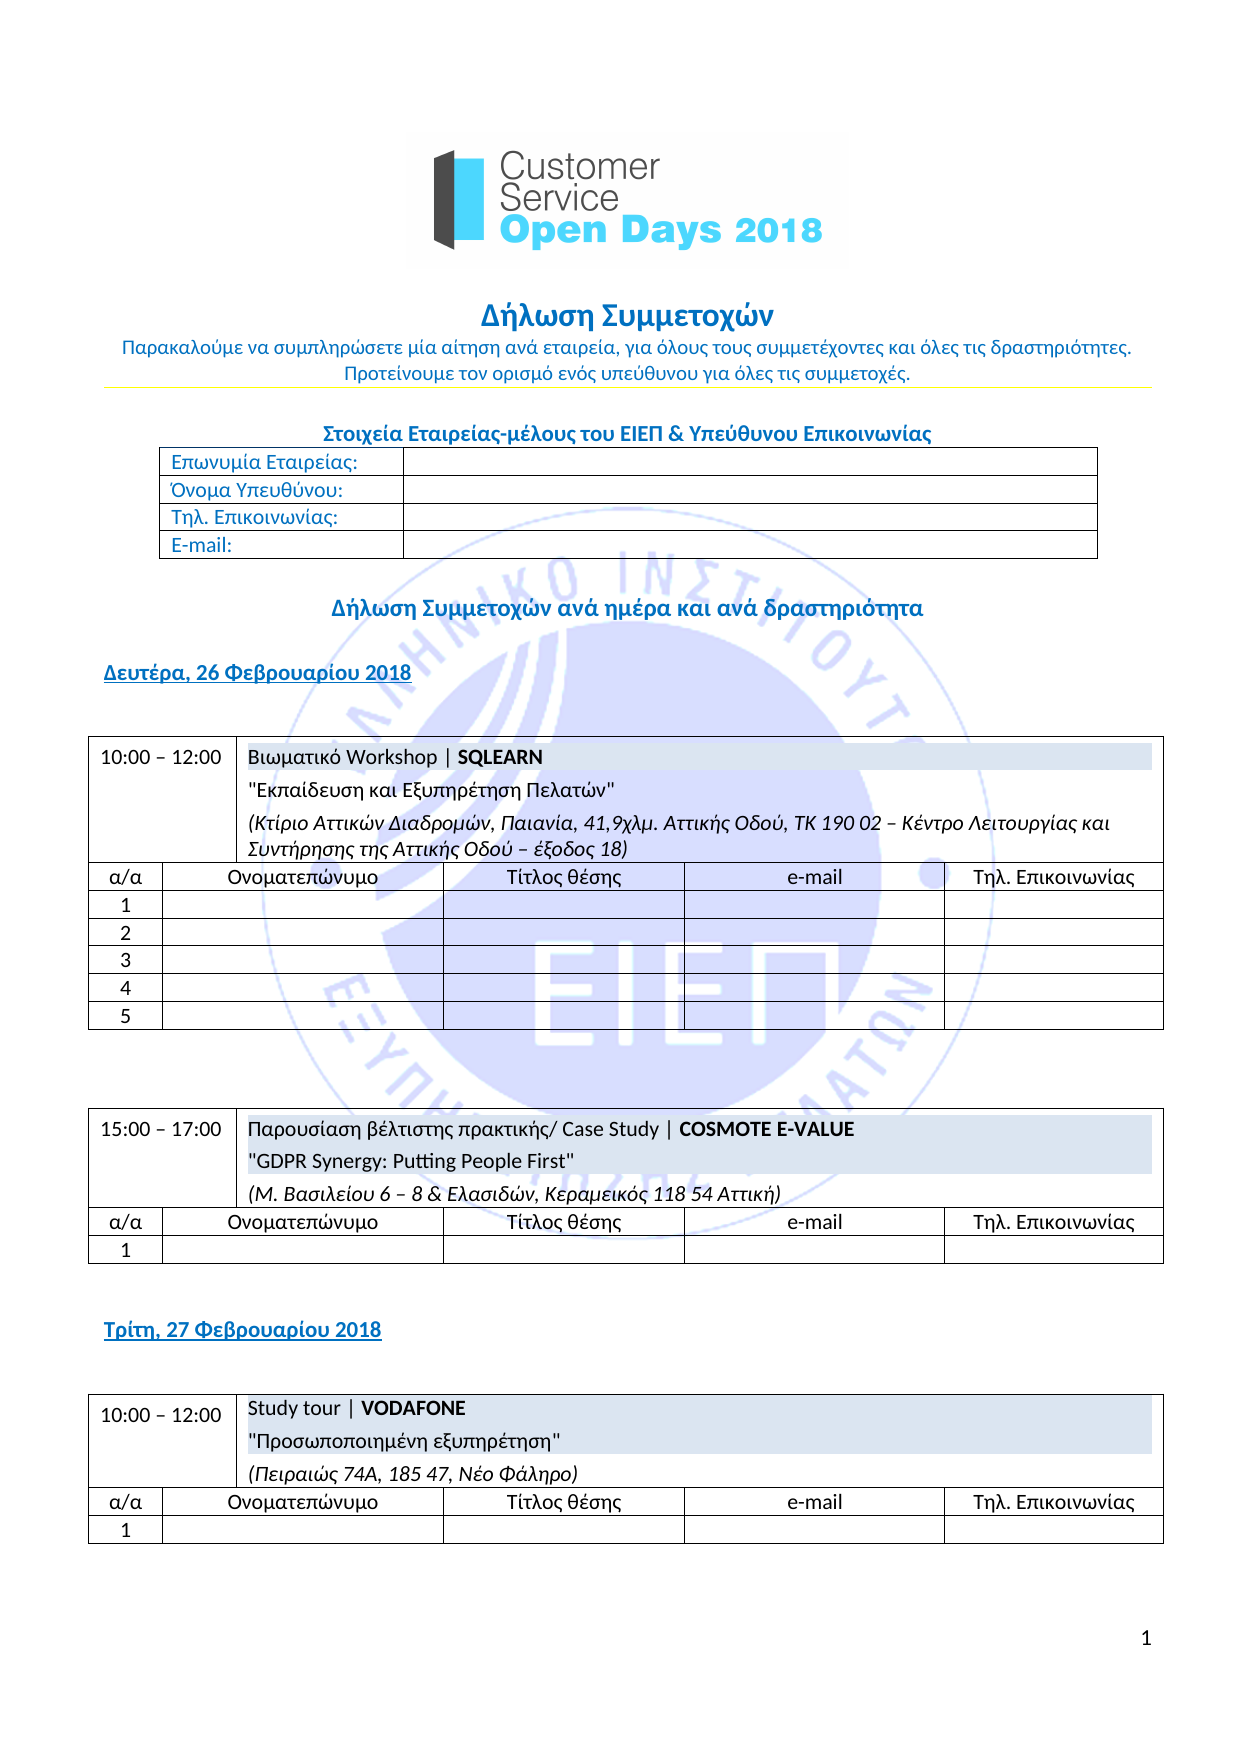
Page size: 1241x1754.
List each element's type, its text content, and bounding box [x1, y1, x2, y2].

table_cell 5 [89, 1002, 162, 1028]
table_cell [685, 946, 944, 973]
text Στοιχεία Εταιρείας-μέλους του ΕΙΕΠ & Υπεύθυνου Επικοινωνίας [103, 419, 1152, 447]
table_header Βιωματικό Workshop | SQLEARN "Εκπαίδευση και Εξυπηρέτηση Πελατών" (Κτίριο Αττικών Διαδρομών, Παιανία, 41,9χλμ. Αττικής Οδού, ΤΚ 190 02 – Κέντρο Λειτουργίας και Συντήρησης της Αττικής Οδού – έξοδος 18) [237, 737, 1163, 862]
text Δήλωση Συμμετοχών ανά ημέρα και ανά δραστηριότητα [103, 592, 1152, 622]
table_cell 1 [89, 1236, 162, 1263]
table_cell α/α [89, 863, 162, 890]
table_header 15:00 – 17:00 [89, 1109, 236, 1207]
text Παρακαλούμε να συμπληρώσετε μία αίτηση ανά εταιρεία, για όλους τους συμμετέχοντες και όλες τις δραστηριότητες. Προτείνουμε τον ορισμό ενός υπεύθυνου για όλες τις συμμετοχές. [103, 334, 1152, 388]
table_cell 1 [89, 891, 162, 918]
table_cell [404, 476, 1097, 502]
table_cell [444, 891, 684, 918]
table_cell [444, 919, 684, 945]
table_cell [163, 946, 443, 973]
table_header 10:00 – 12:00 [89, 1395, 236, 1487]
table_cell [444, 974, 684, 1001]
table_cell [945, 891, 1163, 918]
table_cell e-mail [685, 863, 944, 890]
table_cell [163, 974, 443, 1001]
table_cell [444, 1236, 684, 1263]
table_cell Τηλ. Επικοινωνίας: [160, 504, 403, 530]
table_cell [444, 1002, 684, 1028]
text Τρίτη, 27 Φεβρουαρίου 2018 [103, 1315, 1152, 1343]
table_cell [945, 1236, 1163, 1263]
table_cell [685, 919, 944, 945]
table_cell Ονοματεπώνυμο [163, 1488, 443, 1515]
table_cell [685, 1002, 944, 1028]
table_cell e-mail [685, 1488, 944, 1515]
table_cell [685, 974, 944, 1001]
table_cell [163, 1516, 443, 1542]
table_cell [685, 1516, 944, 1542]
table_cell [404, 504, 1097, 530]
table_cell [945, 1516, 1163, 1542]
table_cell [945, 946, 1163, 973]
table_header [404, 448, 1097, 475]
table_cell [404, 531, 1097, 558]
table_cell [945, 974, 1163, 1001]
table_cell α/α [89, 1208, 162, 1235]
table_header Επωνυμία Εταιρείας: [160, 448, 403, 475]
table_cell Τηλ. Επικοινωνίας [945, 863, 1163, 890]
table_cell Τηλ. Επικοινωνίας [945, 1488, 1163, 1515]
table_cell Τίτλος θέσης [444, 1488, 684, 1515]
table_cell 1 [89, 1516, 162, 1542]
table_cell [685, 891, 944, 918]
text Δήλωση Συμμετοχών [103, 294, 1152, 334]
table_cell [163, 891, 443, 918]
table_cell 4 [89, 974, 162, 1001]
picture [405, 132, 850, 269]
table_cell [444, 946, 684, 973]
table_cell Τίτλος θέσης [444, 863, 684, 890]
table_cell Ονοματεπώνυμο [163, 863, 443, 890]
table_cell [945, 1002, 1163, 1028]
table_cell Ονοματεπώνυμο [163, 1208, 443, 1235]
table_cell Όνομα Υπευθύνου: [160, 476, 403, 502]
table_cell [945, 919, 1163, 945]
table_cell [163, 1002, 443, 1028]
table_cell [444, 1516, 684, 1542]
table_cell E-mail: [160, 531, 403, 558]
table_cell Τίτλος θέσης [444, 1208, 684, 1235]
text Δευτέρα, 26 Φεβρουαρίου 2018 [103, 658, 1152, 686]
table_header Παρουσίαση βέλτιστης πρακτικής/ Case Study | COSMOTE E-VALUE "GDPR Synergy: Putting People First" (Μ. Βασιλείου 6 – 8 & Ελασιδών, Κεραμεικός 118 54 Αττική) [237, 1109, 1163, 1207]
table_cell α/α [89, 1488, 162, 1515]
table_cell [163, 919, 443, 945]
table_cell e-mail [685, 1208, 944, 1235]
table_cell Τηλ. Επικοινωνίας [945, 1208, 1163, 1235]
table_cell 3 [89, 946, 162, 973]
table_cell [163, 1236, 443, 1263]
table_header Study tour | VODAFONE "Προσωποποιημένη εξυπηρέτηση" (Πειραιώς 74Α, 185 47, Νέο Φάληρο) [237, 1395, 1163, 1487]
table_header 10:00 – 12:00 [89, 737, 236, 862]
table_cell 2 [89, 919, 162, 945]
table_cell [685, 1236, 944, 1263]
